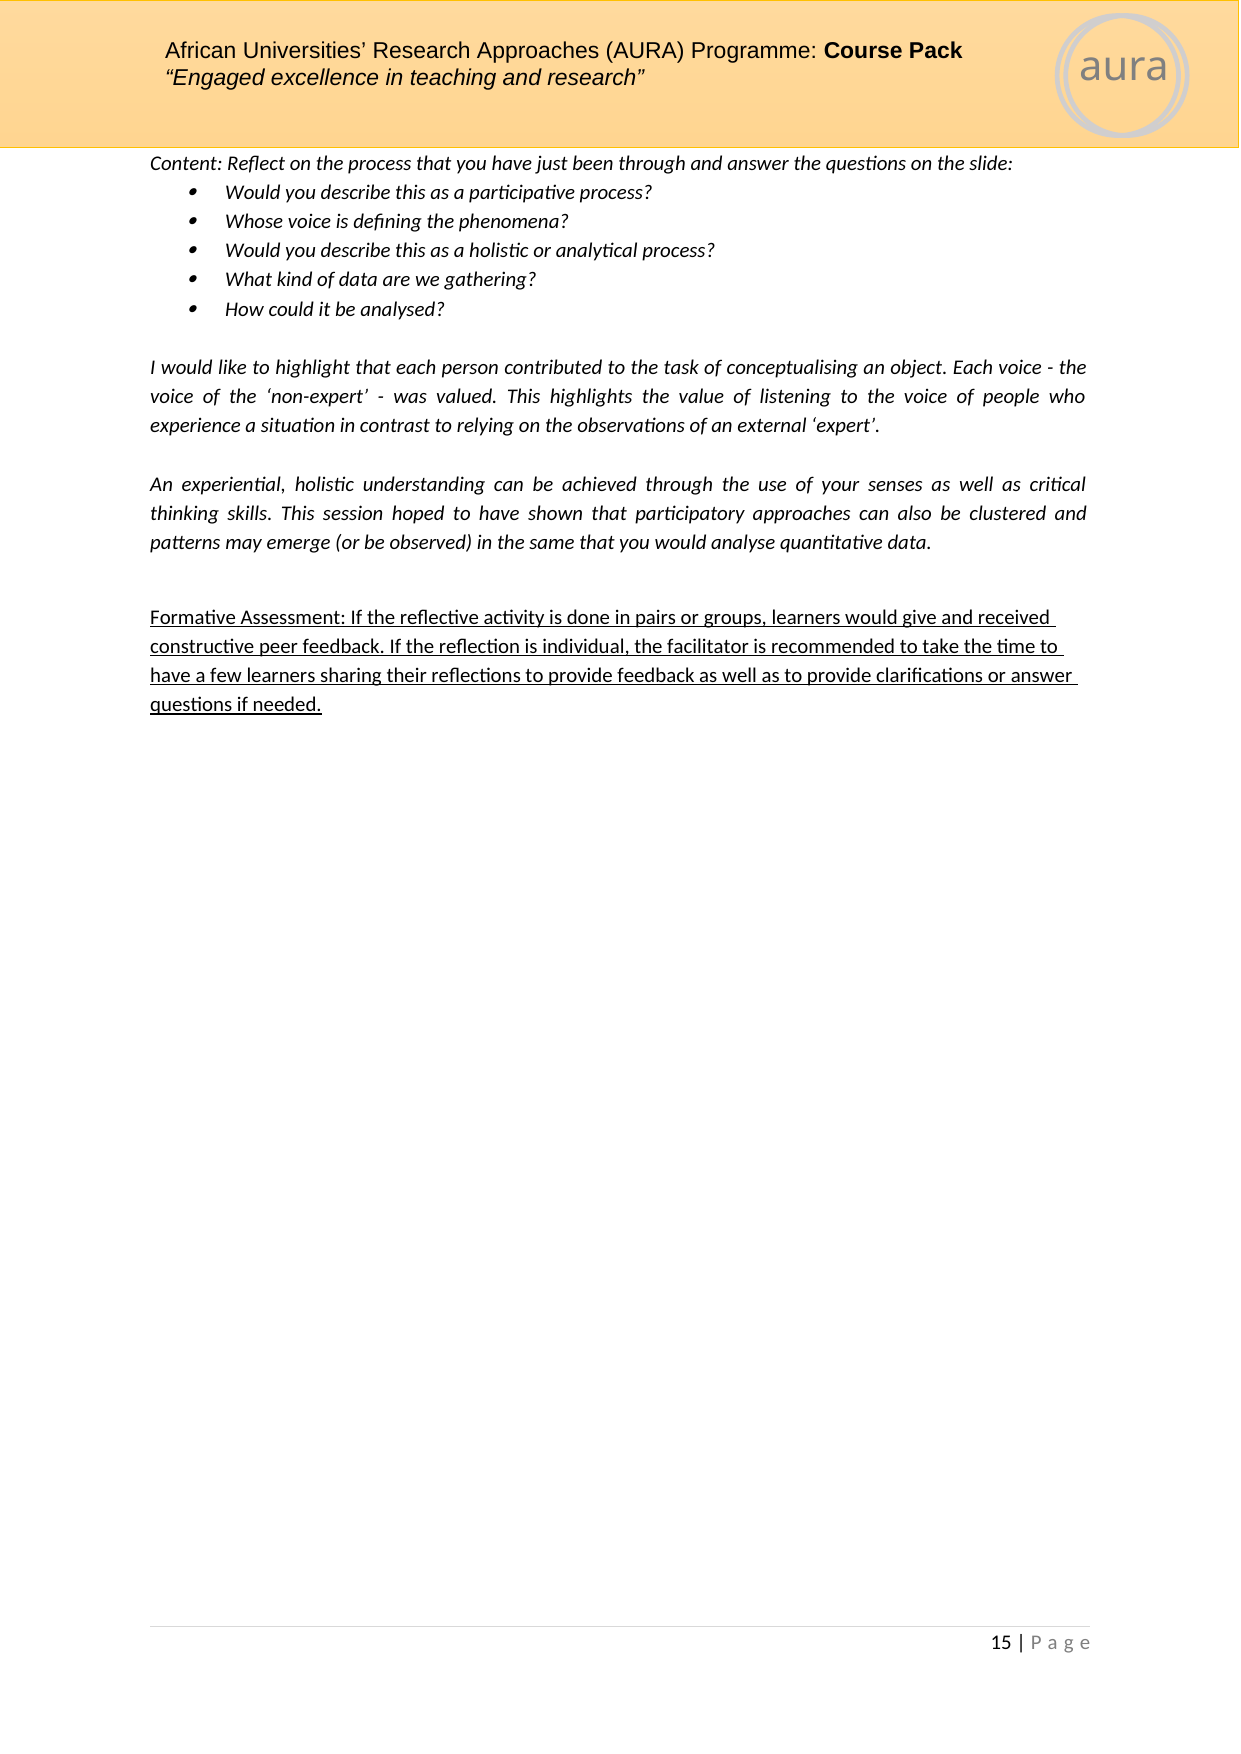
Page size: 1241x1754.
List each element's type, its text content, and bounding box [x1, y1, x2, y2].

text Content: Reflect on the process that you have just been through and answer the questions on the slide: [150, 150, 1090, 175]
list How could it be analysed? [187, 296, 1090, 321]
list Would you describe this as a participative process? [187, 179, 1090, 204]
list What kind of data are we gathering? [187, 267, 1090, 292]
list Would you describe this as a holistic or analytical process? [187, 237, 1090, 263]
text An experiential, holistic understanding can be achieved through the use of your senses as well as critical thinking skills. This session hoped to have shown that participatory approaches can also be clustered and patterns may emerge (or be observed) in the same that you would analyse quantitative data. [150, 471, 1090, 554]
list Whose voice is defining the phenomena? [187, 208, 1090, 234]
text Formative Assessment: If the reflective activity is done in pairs or groups, learners would give and received constructive peer feedback. If the reflection is individual, the facilitator is recommended to take the time to have a few learners sharing their reflections to provide feedback as well as to provide clarifications or answer questions if needed. [150, 604, 1090, 717]
text I would like to highlight that each person contributed to the task of conceptualising an object. Each voice - the voice of the ‘non-expert’ - was valued. This highlights the value of listening to the voice of people who experience a situation in contrast to relying on the observations of an external ‘expert’. [150, 354, 1090, 438]
